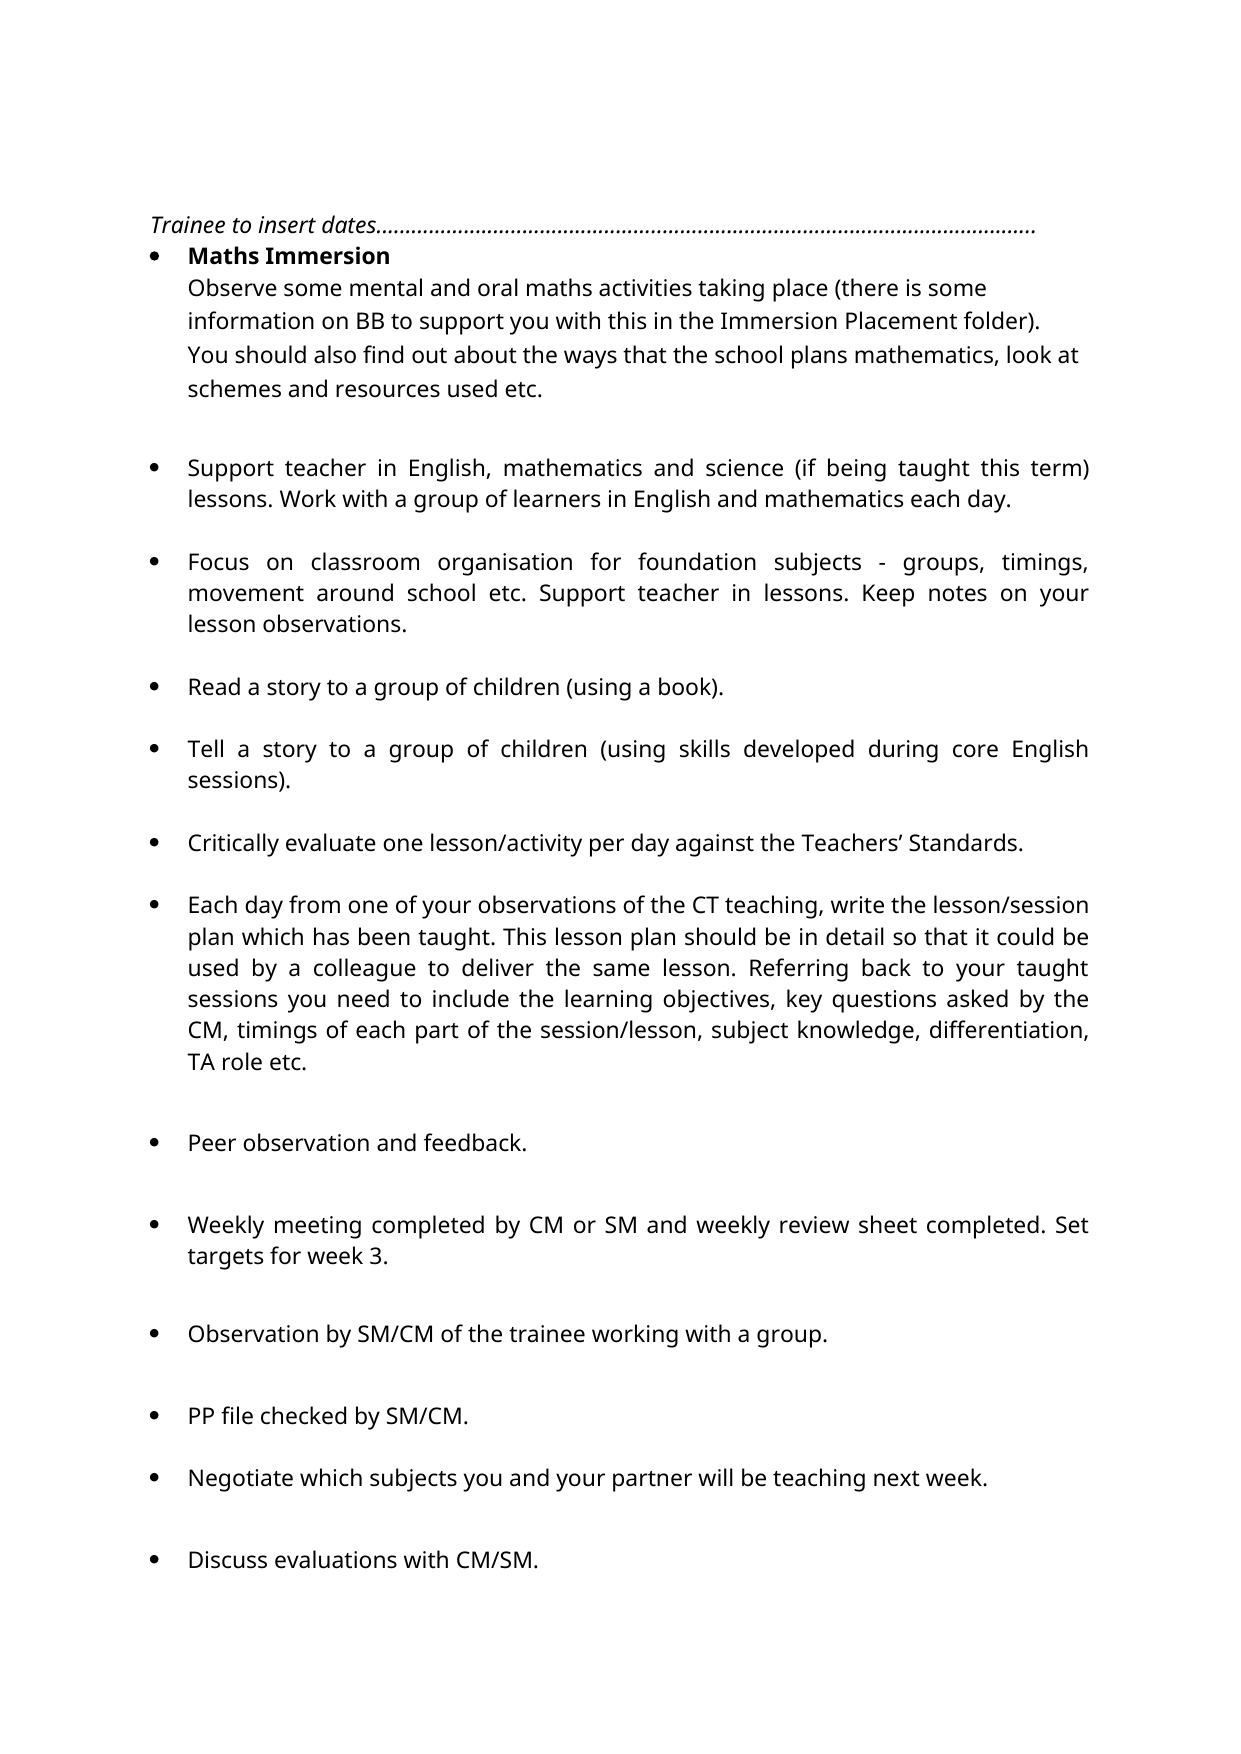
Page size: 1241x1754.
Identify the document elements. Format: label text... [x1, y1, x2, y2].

list Weekly meeting completed by CM or SM and weekly review sheet completed. Set targets for week 3. [150, 1209, 1090, 1271]
list Support teacher in English, mathematics and science (if being taught this term) lessons. Work with a group of learners in English and mathematics each day. [150, 452, 1090, 514]
text Trainee to insert dates [150, 209, 1090, 240]
list Observe some mental and oral maths activities taking place (there is some information on BB to support you with this in the Immersion Placement folder). You should also find out about the ways that the school plans mathematics, look at schemes and resources used etc. [187, 272, 1090, 404]
list Peer observation and feedback. [150, 1127, 1090, 1158]
list PP file checked by SM/CM. [150, 1400, 1090, 1431]
list Maths Immersion [150, 240, 1090, 272]
list Focus on classroom organisation for foundation subjects - groups, timings, movement around school etc. Support teacher in lessons. Keep notes on your lesson observations. [150, 545, 1090, 639]
list Tell a story to a group of children (using skills developed during core English sessions). [150, 733, 1090, 795]
list Discuss evaluations with CM/SM. [150, 1544, 1090, 1575]
list Observation by SM/CM of the trainee working with a group. [150, 1318, 1090, 1349]
list Negotiate which subjects you and your partner will be teaching next week. [150, 1462, 1090, 1493]
list Read a story to a group of children (using a book). [150, 670, 1090, 702]
list Each day from one of your observations of the CT teaching, write the lesson/session plan which has been taught. This lesson plan should be in detail so that it could be used by a colleague to deliver the same lesson. Referring back to your taught sessions you need to include the learning objectives, key questions asked by the CM, timings of each part of the session/lesson, subject knowledge, differentiation, TA role etc. [150, 889, 1090, 1077]
list Critically evaluate one lesson/activity per day against the Teachers’ Standards. [150, 827, 1090, 858]
